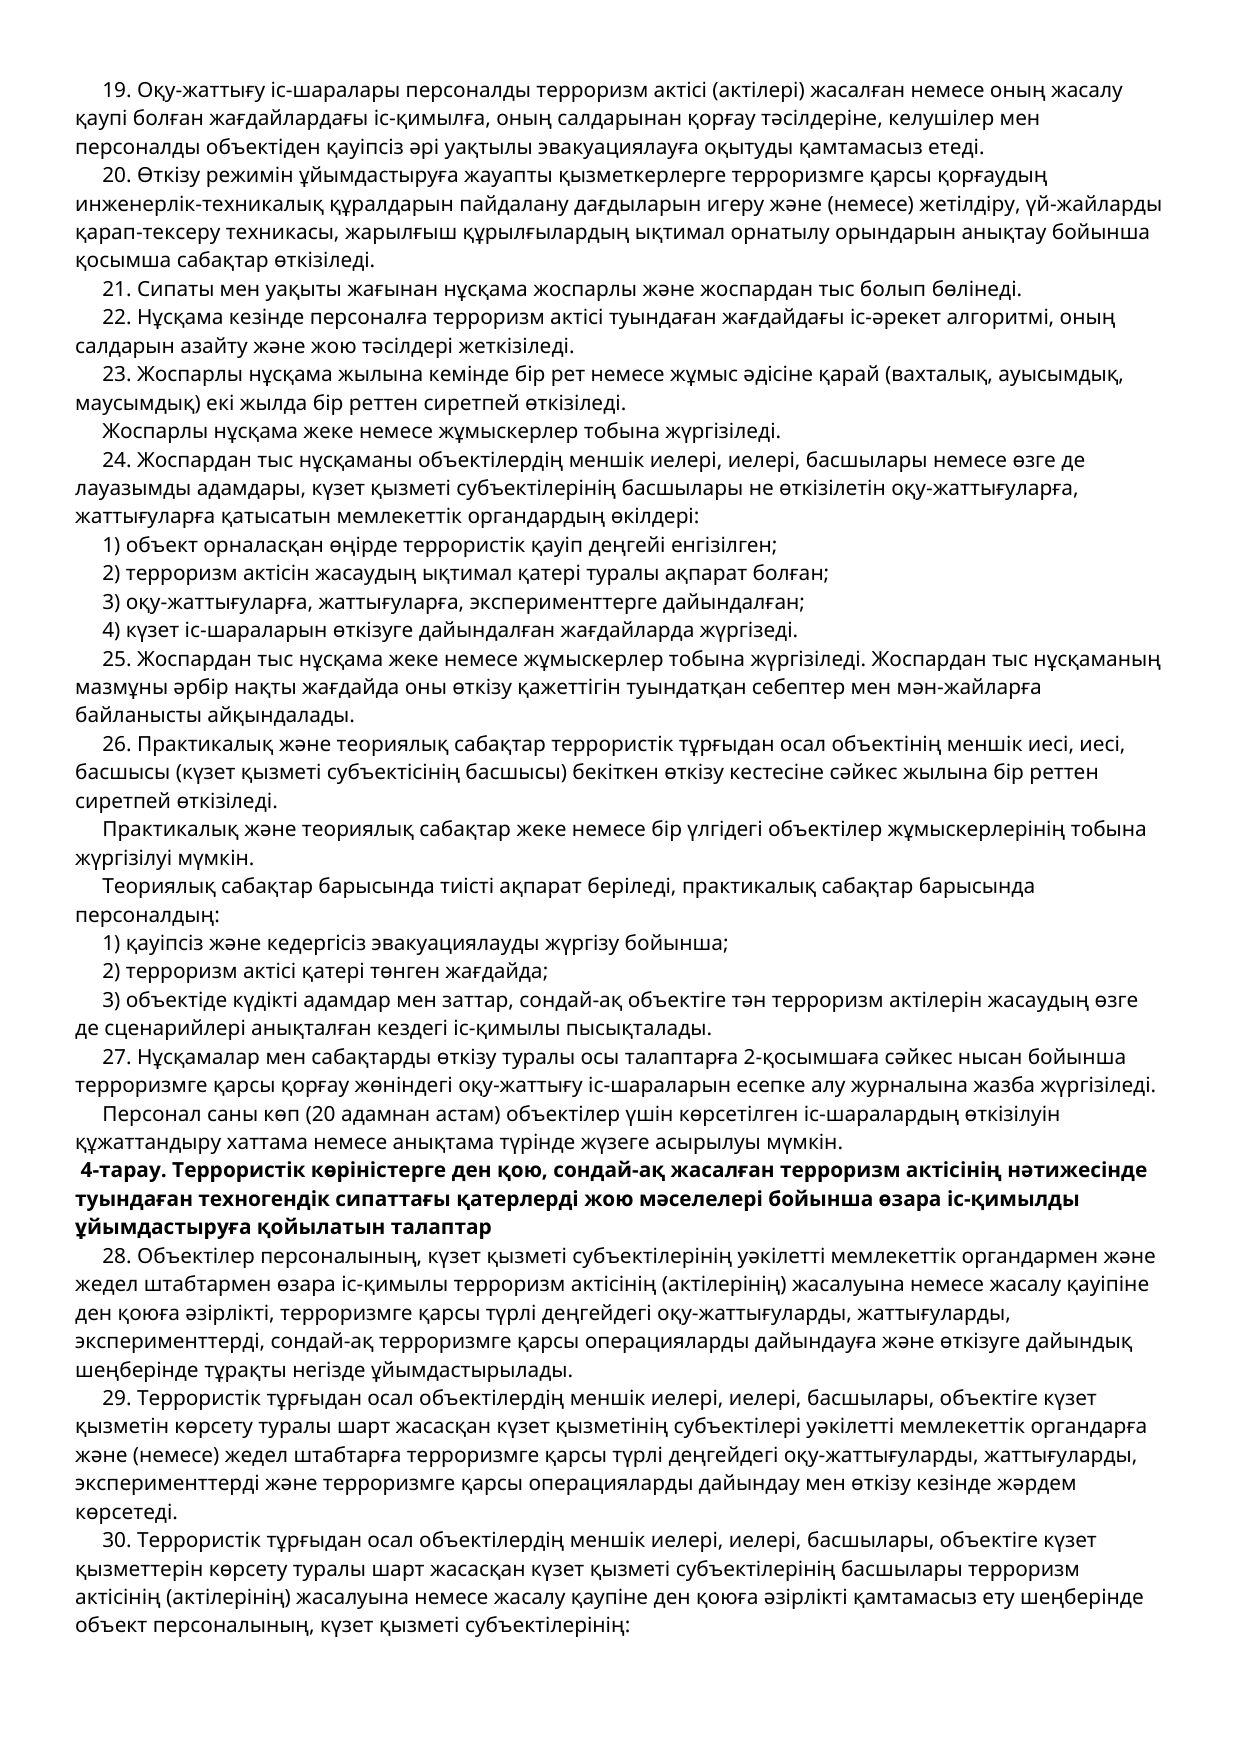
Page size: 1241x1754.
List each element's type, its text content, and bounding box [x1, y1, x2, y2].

text Теориялық сабақтар барысында тиісті ақпарат беріледі, практикалық сабақтар барысында персоналдың: [75, 871, 1165, 928]
text 2) терроризм актісі қатері төнген жағдайда; [75, 957, 1165, 985]
text 1) объект орналасқан өңірде террористік қауіп деңгейі енгізілген; [75, 530, 1165, 558]
text 30. Террористік тұрғыдан осал объектілердің меншік иелері, иелері, басшылары, объектіге күзет қызметтерін көрсету туралы шарт жасасқан күзет қызметі субъектілерінің басшылары терроризм актісінің (актілерінің) жасалуына немесе жасалу қаупіне ден қоюға әзірлікті қамтамасыз ету шеңберінде объект персоналының, күзет қызметі субъектілерінің: [75, 1525, 1165, 1639]
text 21. Сипаты мен уақыты жағынан нұсқама жоспарлы және жоспардан тыс болып бөлінеді. [75, 274, 1165, 302]
text 22. Нұсқама кезінде персоналға терроризм актісі туындаған жағдайдағы іс-әрекет алгоритмі, оның салдарын азайту және жою тәсілдері жеткізіледі. [75, 302, 1165, 359]
text 25. Жоспардан тыс нұсқама жеке немесе жұмыскерлер тобына жүргізіледі. Жоспардан тыс нұсқаманың мазмұны әрбір нақты жағдайда оны өткізу қажеттігін туындатқан себептер мен мән-жайларға байланысты айқындалады. [75, 644, 1165, 729]
text Жоспарлы нұсқама жеке немесе жұмыскерлер тобына жүргізіледі. [75, 416, 1165, 445]
text 24. Жоспардан тыс нұсқаманы объектілердің меншік иелері, иелері, басшылары немесе өзге де лауазымды адамдары, күзет қызметі субъектілерінің басшылары не өткізілетін оқу-жаттығуларға, жаттығуларға қатысатын мемлекеттік органдардың өкілдері: [75, 445, 1165, 530]
text 27. Нұсқамалар мен сабақтарды өткізу туралы осы талаптарға 2-қосымшаға сәйкес нысан бойынша терроризмге қарсы қорғау жөніндегі оқу-жаттығу іс-шараларын есепке алу журналына жазба жүргізіледі. [75, 1042, 1165, 1099]
text Персонал саны көп (20 адамнан астам) объектілер үшін көрсетілген іс-шаралардың өткізілуін құжаттандыру хаттама немесе анықтама түрінде жүзеге асырылуы мүмкін. [75, 1099, 1165, 1156]
text 19. Оқу-жаттығу іс-шаралары персоналды терроризм актісі (актілері) жасалған немесе оның жасалу қаупі болған жағдайлардағы іс-қимылға, оның салдарынан қорғау тәсілдеріне, келушілер мен персоналды объектіден қауіпсіз әрі уақтылы эвакуациялауға оқытуды қамтамасыз етеді. [75, 75, 1165, 160]
text 3) объектіде күдікті адамдар мен заттар, сондай-ақ объектіге тән терроризм актілерін жасаудың өзге де сценарийлері анықталған кездегі іс-қимылы пысықталады. [75, 985, 1165, 1042]
text 2) терроризм актісін жасаудың ықтимал қатері туралы ақпарат болған; [75, 558, 1165, 587]
text 20. Өткізу режимін ұйымдастыруға жауапты қызметкерлерге терроризмге қарсы қорғаудың инженерлік-техникалық құралдарын пайдалану дағдыларын игеру және (немесе) жетілдіру, үй-жайларды қарап-тексеру техникасы, жарылғыш құрылғылардың ықтимал орнатылу орындарын анықтау бойынша қосымша сабақтар өткізіледі. [75, 160, 1165, 274]
text Практикалық және теориялық сабақтар жеке немесе бір үлгідегі объектілер жұмыскерлерінің тобына жүргізілуі мүмкін. [75, 814, 1165, 871]
text 1) қауіпсіз және кедергісіз эвакуациялауды жүргізу бойынша; [75, 928, 1165, 957]
text 4) күзет іс-шараларын өткізуге дайындалған жағдайларда жүргізеді. [75, 615, 1165, 644]
text 23. Жоспарлы нұсқама жылына кемінде бір рет немесе жұмыс әдісіне қарай (вахталық, ауысымдық, маусымдық) екі жылда бір реттен сиретпей өткізіледі. [75, 359, 1165, 416]
text 28. Объектілер персоналының, күзет қызметі субъектілерінің уәкілетті мемлекеттік органдармен және жедел штабтармен өзара іс-қимылы терроризм актісінің (актілерінің) жасалуына немесе жасалу қауіпіне ден қоюға әзірлікті, терроризмге қарсы түрлі деңгейдегі оқу-жаттығуларды, жаттығуларды, эксперименттерді, сондай-ақ терроризмге қарсы операцияларды дайындауға және өткізуге дайындық шеңберінде тұрақты негізде ұйымдастырылады. [75, 1241, 1165, 1383]
text 29. Террористік тұрғыдан осал объектілердің меншік иелері, иелері, басшылары, объектіге күзет қызметін көрсету туралы шарт жасасқан күзет қызметінің субъектілері уәкілетті мемлекеттік органдарға және (немесе) жедел штабтарға терроризмге қарсы түрлі деңгейдегі оқу-жаттығуларды, жаттығуларды, эксперименттерді және терроризмге қарсы операцияларды дайындау мен өткізу кезінде жәрдем көрсетеді. [75, 1383, 1165, 1525]
text 26. Практикалық және теориялық сабақтар террористік тұрғыдан осал объектінің меншік иесі, иесі, басшысы (күзет қызметі субъектісінің басшысы) бекіткен өткізу кестесіне сәйкес жылына бір реттен сиретпей өткізіледі. [75, 729, 1165, 814]
text 3) оқу-жаттығуларға, жаттығуларға, эксперименттерге дайындалған; [75, 587, 1165, 615]
text 4-тарау. Террористік көріністерге ден қою, сондай-ақ жасалған терроризм актісінің нәтижесінде туындаған техногендік сипаттағы қатерлерді жою мәселелері бойынша өзара іс-қимылды ұйымдастыруға қойылатын талаптар [75, 1156, 1165, 1241]
